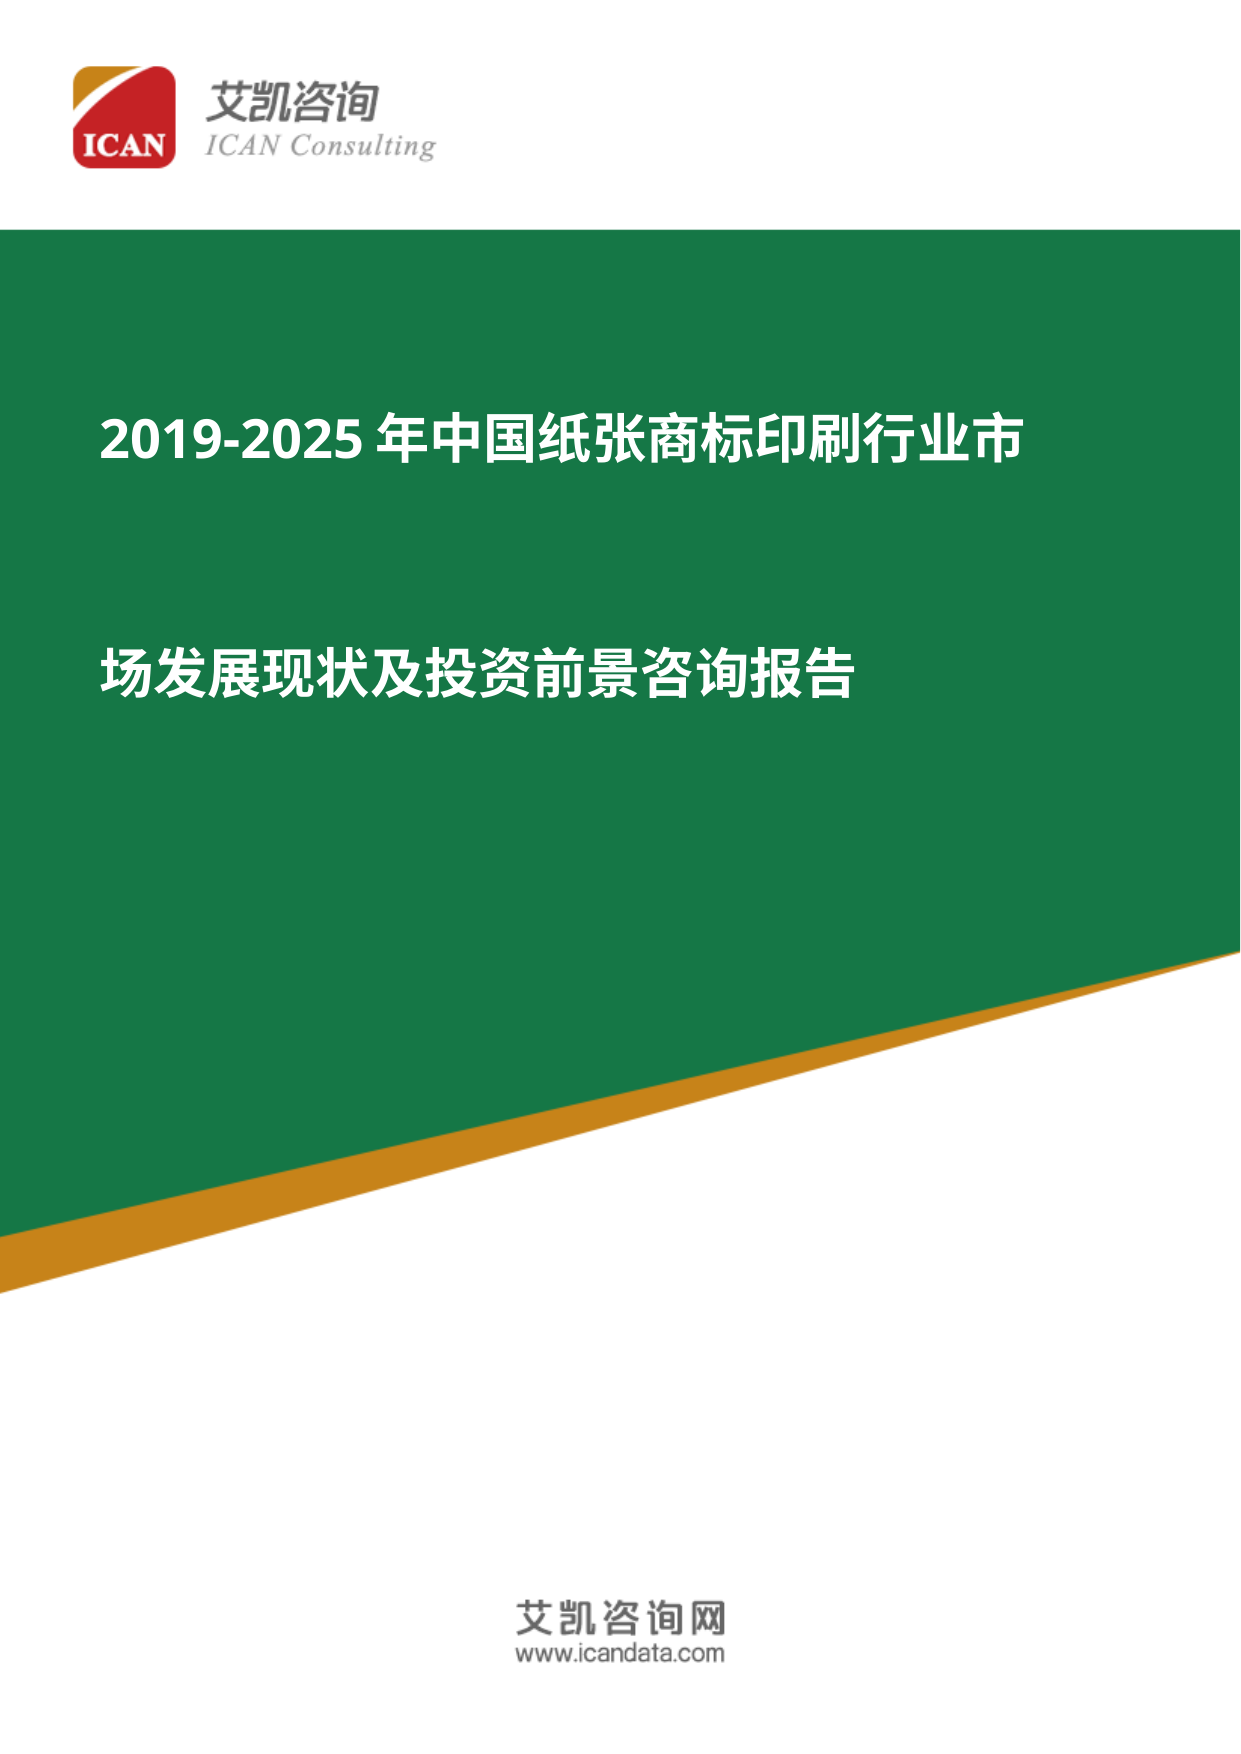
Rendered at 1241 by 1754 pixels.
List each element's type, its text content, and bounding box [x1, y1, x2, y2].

subtitle 2019-2025年中国纸张商标印刷行业市场发展现状及投资前景咨询报告 [99, 386, 1053, 718]
picture [0, 5, 1241, 1754]
